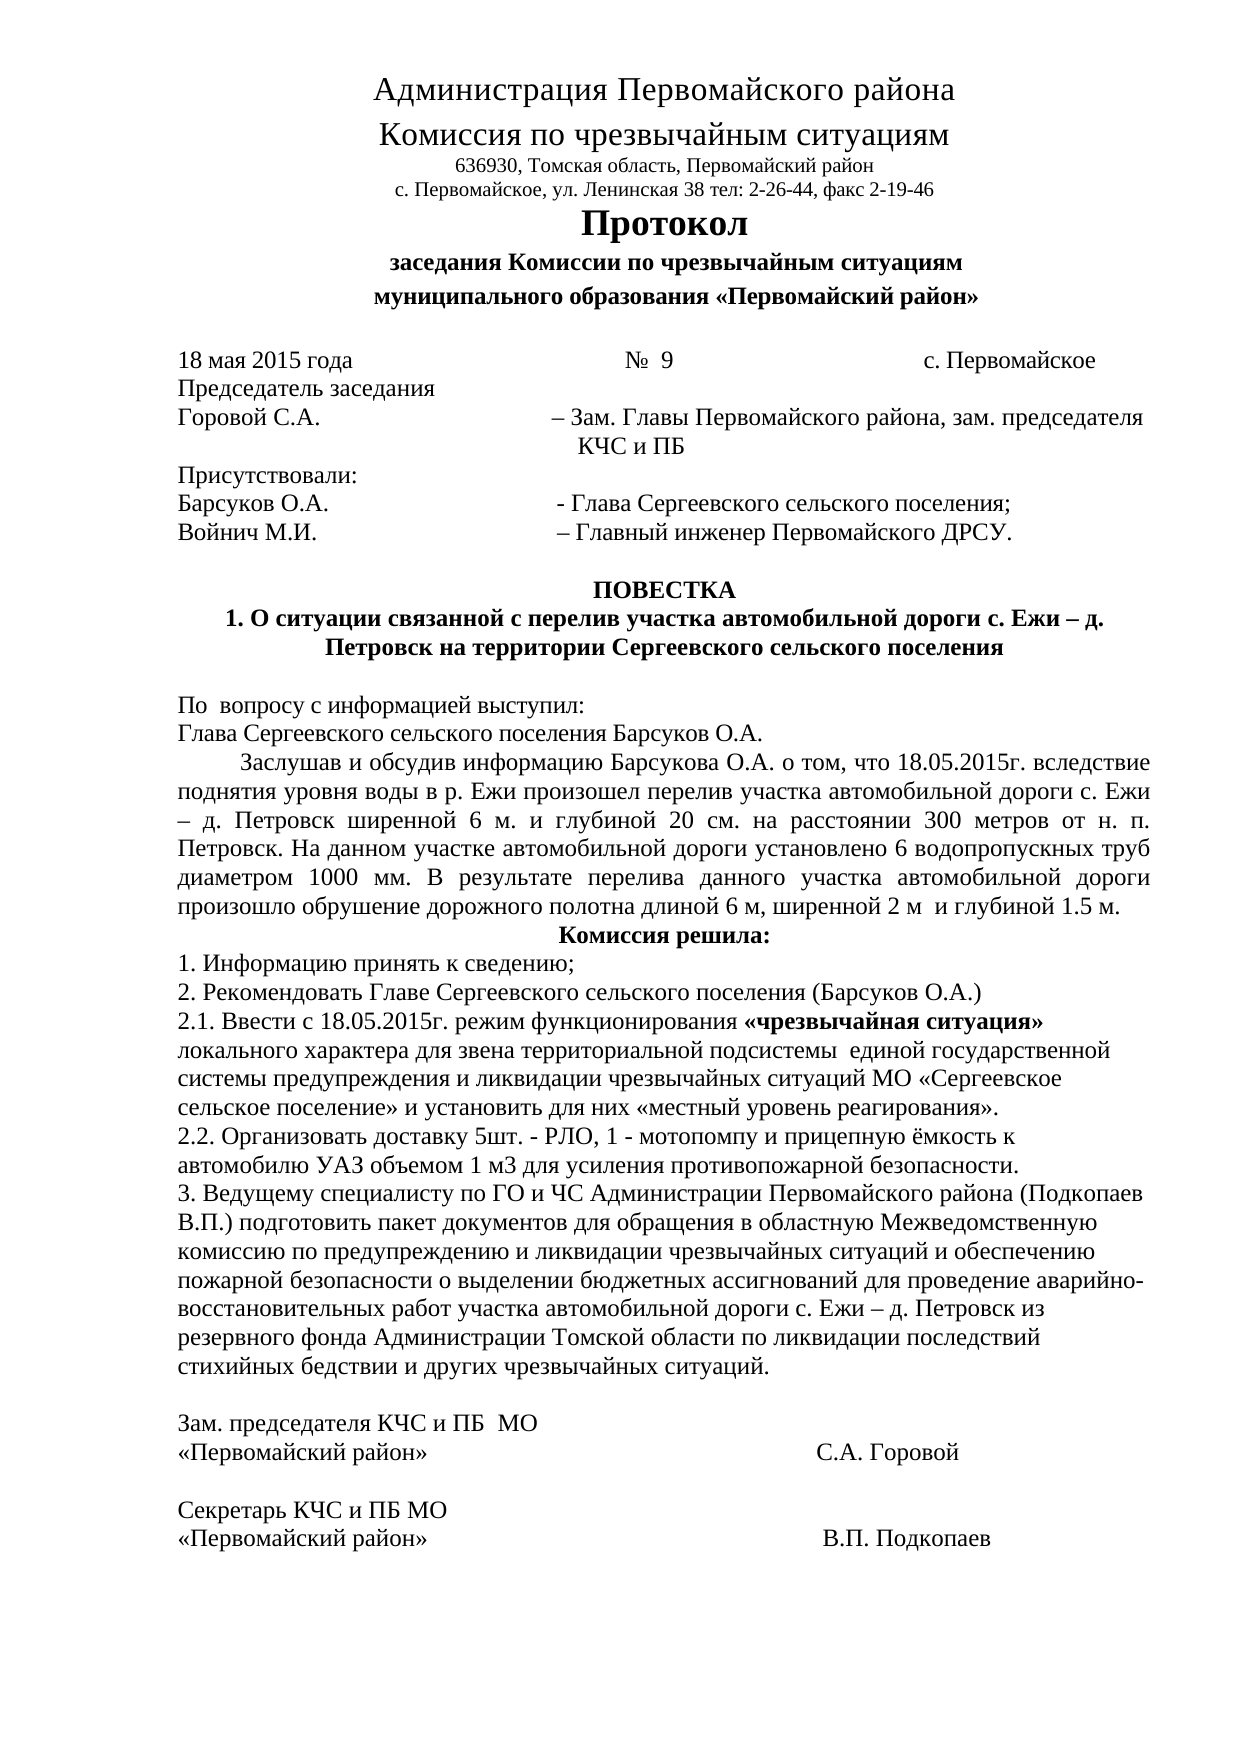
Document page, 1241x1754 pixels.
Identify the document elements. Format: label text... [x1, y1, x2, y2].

text Председатель заседания [177, 373, 1152, 402]
text Заслушав и обсудив информацию Барсукова О.А. о том, что 18.05.2015г. вследствие поднятия уровня воды в р. Ежи произошел перелив участка автомобильной дороги с. Ежи – д. Петровск ширенной 6 м. и глубиной 20 см. на расстоянии 300 метров от н. п. Петровск. На данном участке автомобильной дороги установлено 6 водопропускных труб диаметром 1000 мм. В результате перелива данного участка автомобильной дороги произошло обрушение дорожного полотна длиной 6 м, ширенной 2 м и глубиной 1.5 м. [177, 747, 1152, 920]
text КЧС и ПБ [177, 431, 1152, 460]
text 1. Информацию принять к сведению; [177, 948, 1152, 977]
text 18 мая 2015 года № 9 с. Первомайское [177, 345, 1152, 373]
text заседания Комиссии по чрезвычайным ситуациям [177, 244, 1152, 278]
text Протокол [177, 201, 1152, 244]
text 3. Ведущему специалисту по ГО и ЧС Администрации Первомайского района (Подкопаев В.П.) подготовить пакет документов для обращения в областную Межведомственную комиссию по предупреждению и ликвидации чрезвычайных ситуаций и обеспечению [177, 1178, 1152, 1265]
text Комиссия решила: [177, 920, 1152, 948]
text Горовой С.А. – Зам. Главы Первомайского района, зам. председателя [177, 402, 1152, 431]
text Секретарь КЧС и ПБ МО «Первомайский район» В.П. Подкопаев [177, 1495, 1152, 1552]
text 2.1. Ввести с 18.05.2015г. режим функционирования «чрезвычайная ситуация» локального характера для звена территориальной подсистемы единой государственной системы предупреждения и ликвидации чрезвычайных ситуаций МО «Сергеевское сельское поселение» и установить для них «местный уровень реагирования». [177, 1006, 1152, 1121]
text «Первомайский район» С.А. Горовой [177, 1437, 1152, 1466]
text ПОВЕСТКА [177, 575, 1152, 603]
text Войнич М.И. – Главный инженер Первомайского ДРСУ. [177, 517, 1152, 546]
text Глава Сергеевского сельского поселения Барсуков О.А. [177, 718, 1152, 747]
text Барсуков О.А. - Глава Сергеевского сельского поселения; [177, 488, 1152, 517]
text пожарной безопасности о выделении бюджетных ассигнований для проведение аварийно-восстановительных работ участка автомобильной дороги с. Ежи – д. Петровск из резервного фонда Администрации Томской области по ликвидации последствий стихийных бедствии и других чрезвычайных ситуаций. [177, 1265, 1152, 1380]
text муниципального образования «Первомайский район» [177, 278, 1152, 312]
text 2.2. Организовать доставку 5шт. - РЛО, 1 - мотопомпу и прицепную ёмкость к автомобилю УАЗ объемом 1 м3 для усиления противопожарной безопасности. [177, 1121, 1152, 1178]
text 636930, Томская область, Первомайский район с. Первомайское, ул. Ленинская 38 тел: 2-26-44, факс 2-19-46 [177, 152, 1152, 201]
text Администрация Первомайского района [177, 68, 1152, 114]
text 1. О ситуации связанной с перелив участка автомобильной дороги с. Ежи – д. Петровск на территории Сергеевского сельского поселения [177, 603, 1152, 661]
text Зам. председателя КЧС и ПБ МО [177, 1408, 1152, 1437]
text По вопросу с информацией выступил: [177, 690, 1152, 718]
text 2. Рекомендовать Главе Сергеевского сельского поселения (Барсуков О.А.) [177, 977, 1152, 1006]
text Присутствовали: [177, 460, 1152, 488]
text Комиссия по чрезвычайным ситуациям [177, 114, 1152, 152]
